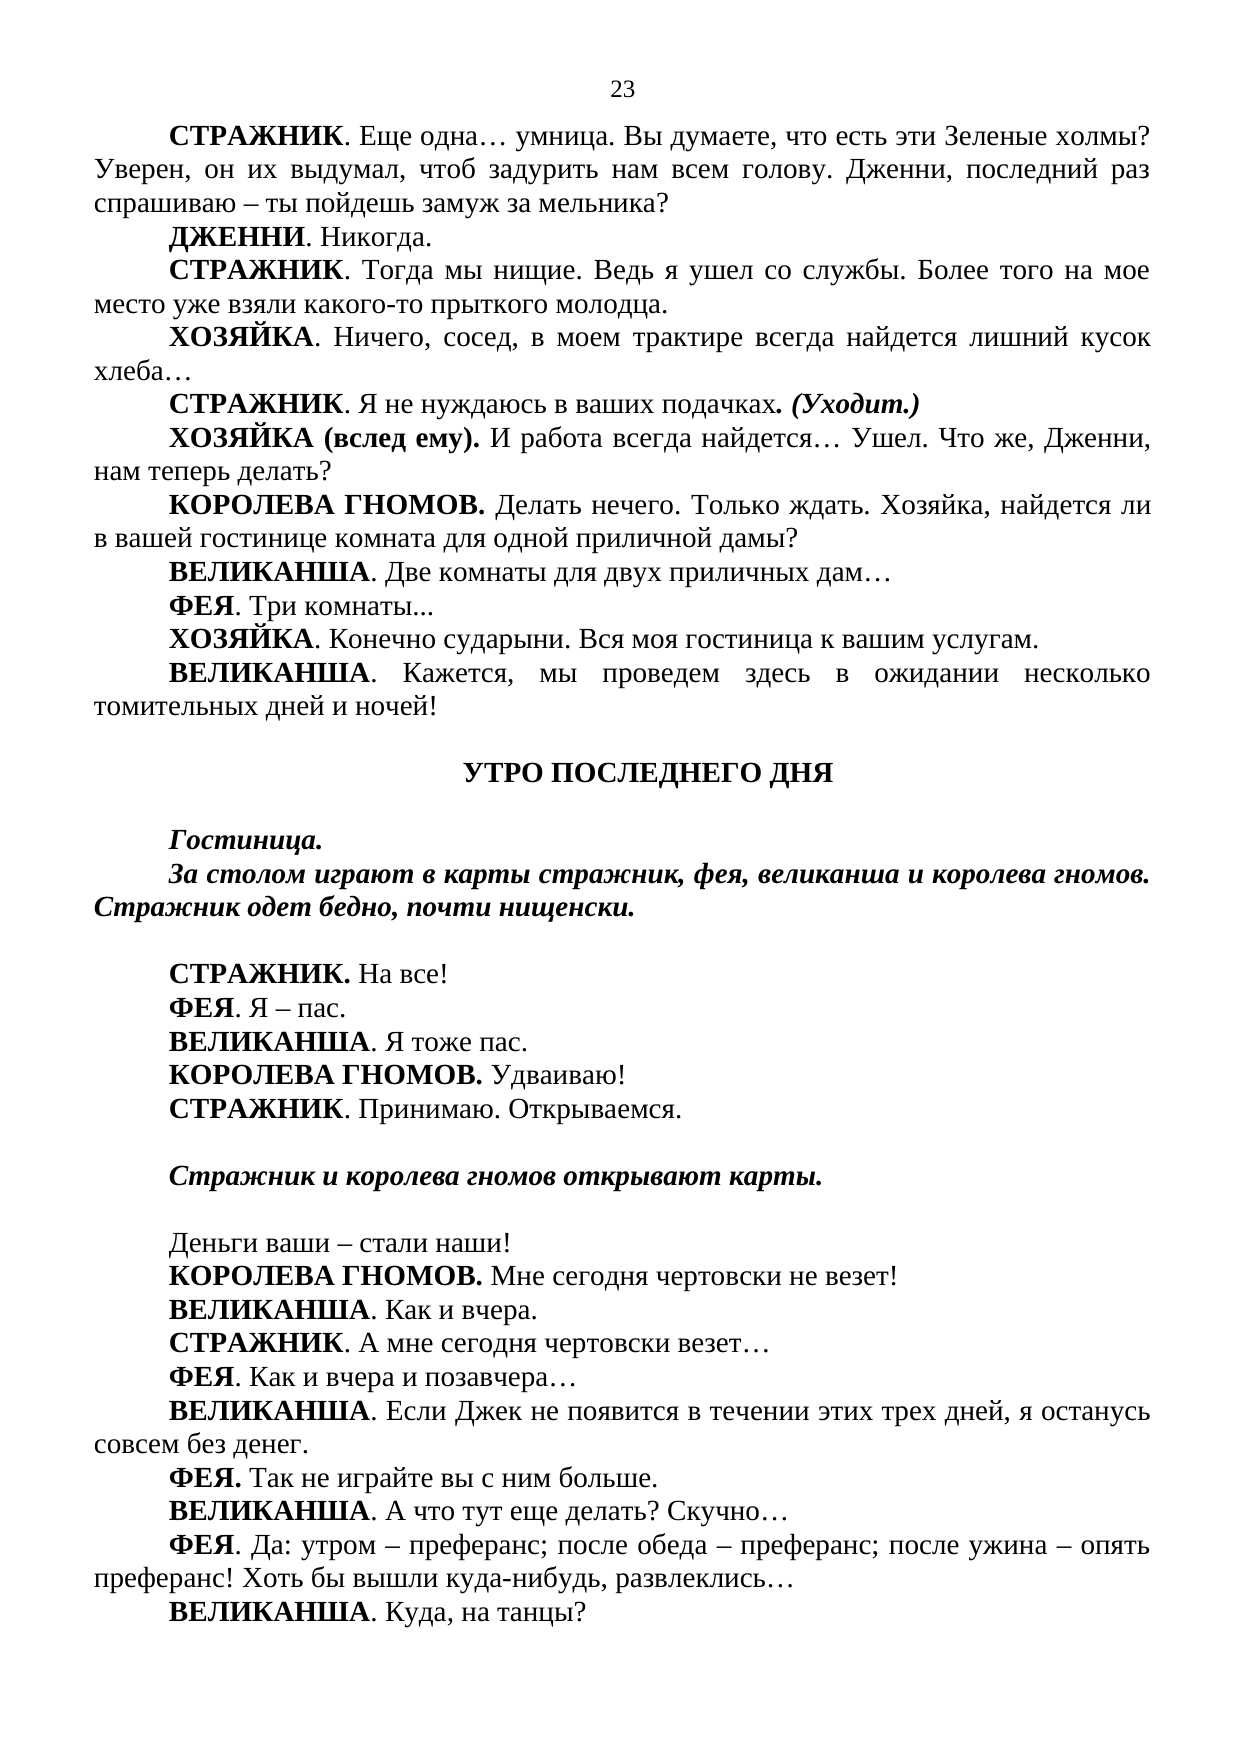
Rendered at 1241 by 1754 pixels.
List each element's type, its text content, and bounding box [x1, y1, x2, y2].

text ХОЗЯЙКА (вслед ему). И работа всегда найдется… Ушел. Что же, Дженни, нам теперь делать? [94, 420, 1152, 487]
text ДЖЕННИ. Никогда. [94, 219, 1152, 252]
text ФЕЯ. Так не играйте вы с ним больше. [94, 1460, 1152, 1493]
text КОРОЛЕВА ГНОМОВ. Удваиваю! [94, 1057, 1152, 1091]
text КОРОЛЕВА ГНОМОВ. Мне сегодня чертовски не везет! [94, 1258, 1152, 1292]
text СТРАЖНИК. А мне сегодня чертовски везет… [94, 1326, 1152, 1359]
text ВЕЛИКАНША. Куда, на танцы? [94, 1594, 1152, 1627]
text ФЕЯ. Как и вчера и позавчера… [94, 1359, 1152, 1393]
text ХОЗЯЙКА. Ничего, сосед, в моем трактире всегда найдется лишний кусок хлеба… [94, 319, 1152, 386]
text Гостиница. [94, 822, 1152, 856]
text УТРО ПОСЛЕДНЕГО ДНЯ [387, 755, 1152, 789]
text ФЕЯ. Три комнаты... [94, 588, 1152, 621]
text СТРАЖНИК. На все! [94, 957, 1152, 990]
text Стражник и королева гномов открывают карты. [94, 1158, 1152, 1191]
text СТРАЖНИК. Я не нуждаюсь в ваших подачках. (Уходит.) [94, 386, 1152, 420]
text ФЕЯ. Да: утром – преферанс; после обеда – преферанс; после ужина – опять преферанс! Хоть бы вышли куда-нибудь, развлеклись… [94, 1527, 1152, 1594]
text ВЕЛИКАНША. Как и вчера. [94, 1292, 1152, 1326]
text ВЕЛИКАНША. Если Джек не появится в течении этих трех дней, я останусь совсем без денег. [94, 1393, 1152, 1460]
text СТРАЖНИК. Принимаю. Открываемся. [94, 1091, 1152, 1124]
text СТРАЖНИК. Еще одна… умница. Вы думаете, что есть эти Зеленые холмы? Уверен, он их выдумал, чтоб задурить нам всем голову. Дженни, последний раз спрашиваю – ты пойдешь замуж за мельника? [94, 118, 1152, 219]
text СТРАЖНИК. Тогда мы нищие. Ведь я ушел со службы. Более того на мое место уже взяли какого-то прыткого молодца. [94, 252, 1152, 319]
text ХОЗЯЙКА. Конечно сударыни. Вся моя гостиница к вашим услугам. [94, 621, 1152, 655]
text Деньги ваши – стали наши! [94, 1225, 1152, 1258]
text За столом играют в карты стражник, фея, великанша и королева гномов. Стражник одет бедно, почти нищенски. [94, 856, 1152, 923]
text ВЕЛИКАНША. Кажется, мы проведем здесь в ожидании несколько томительных дней и ночей! [94, 655, 1152, 722]
text КОРОЛЕВА ГНОМОВ. Делать нечего. Только ждать. Хозяйка, найдется ли в вашей гостинице комната для одной приличной дамы? [94, 487, 1152, 554]
text ВЕЛИКАНША. Две комнаты для двух приличных дам… [94, 554, 1152, 588]
text ВЕЛИКАНША. Я тоже пас. [94, 1024, 1152, 1057]
text ФЕЯ. Я – пас. [94, 990, 1152, 1024]
text ВЕЛИКАНША. А что тут еще делать? Скучно… [94, 1493, 1152, 1527]
